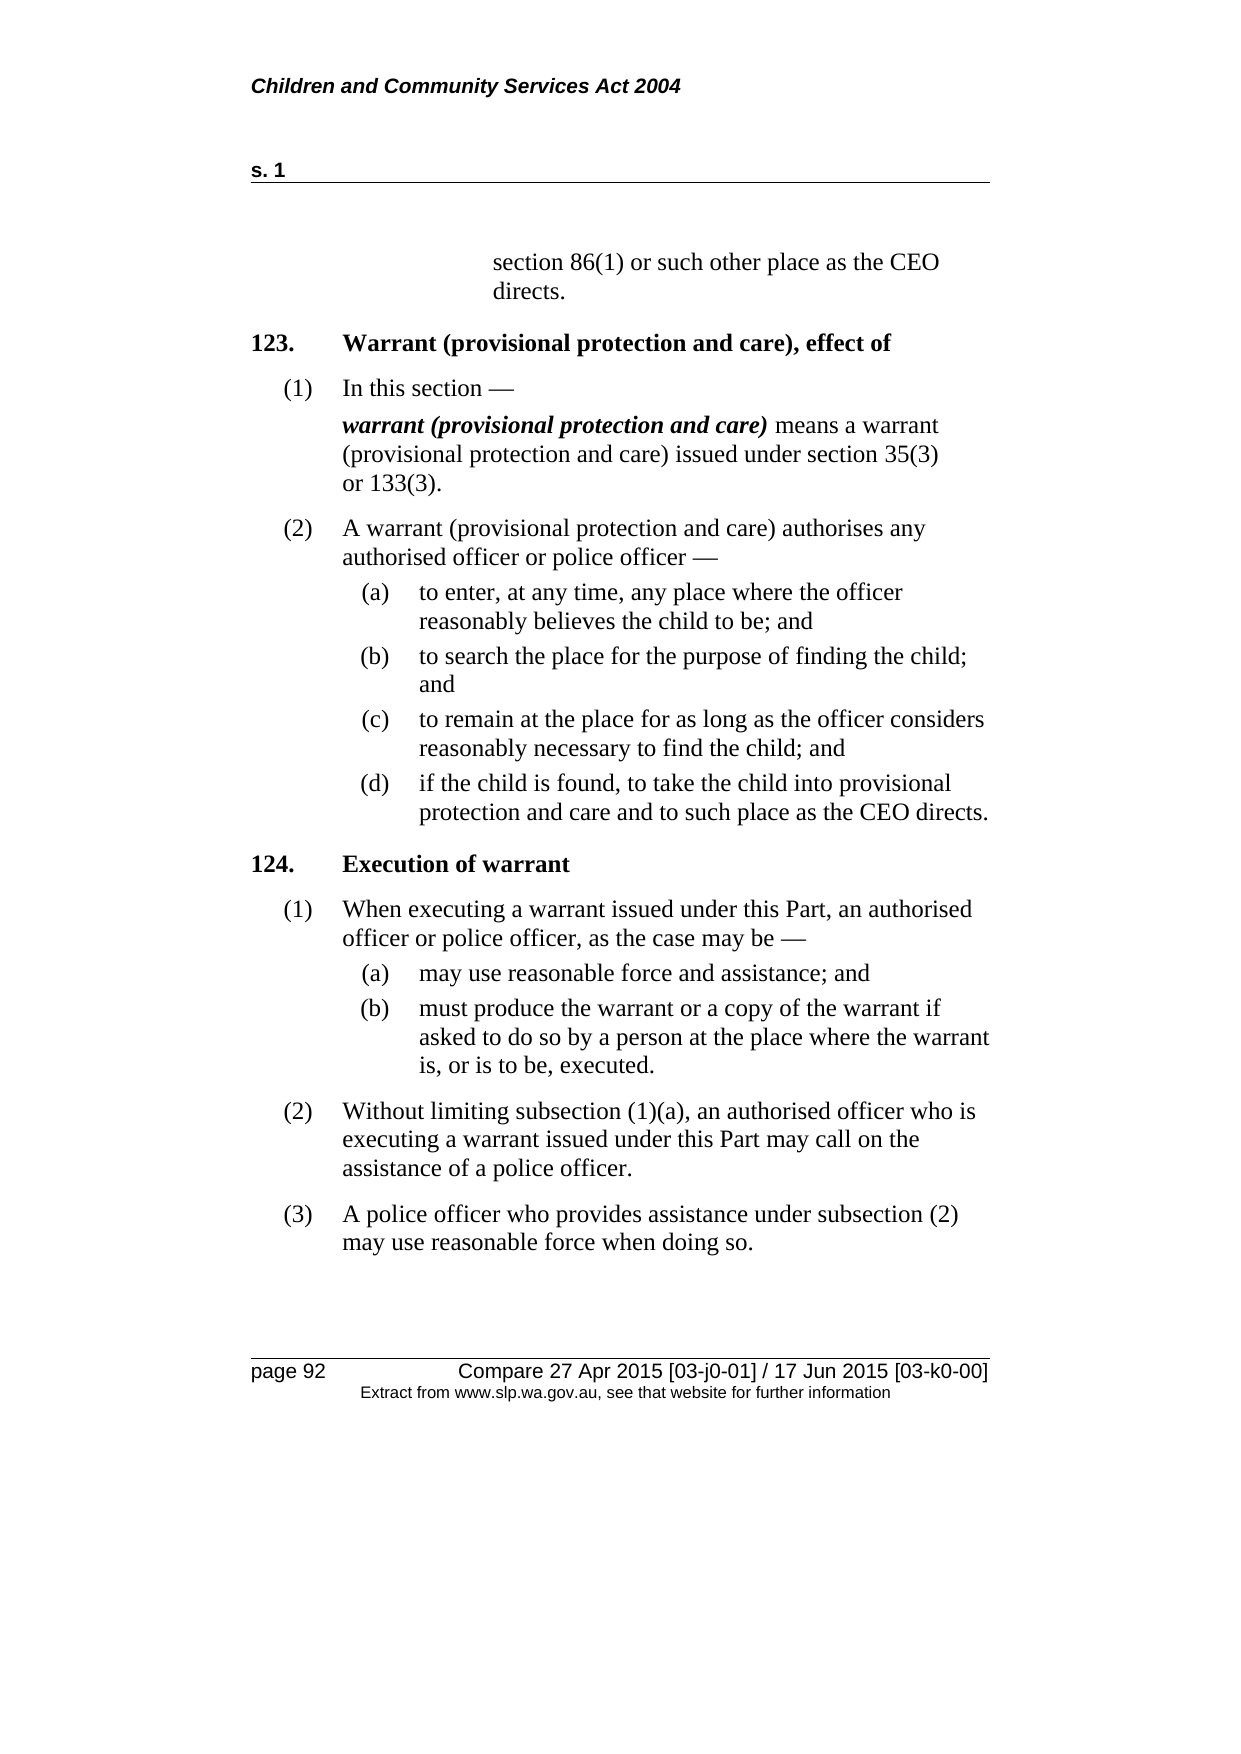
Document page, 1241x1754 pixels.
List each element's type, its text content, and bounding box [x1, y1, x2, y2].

text (b) must produce the warrant or a copy of the warrant if asked to do so by a person at the place where the warrant is, or is to be, executed. [251, 993, 990, 1079]
text (1) When executing a warrant issued under this Part, an authorised officer or police officer, as the case may be — [251, 894, 990, 952]
text (a) to enter, at any time, any place where the officer reasonably believes the child to be; and [251, 577, 990, 634]
text (2) Without limiting subsection (1)(a), an authorised officer who is executing a warrant issued under this Part may call on the assistance of a police officer. [251, 1096, 990, 1182]
text (d) if the child is found, to take the child into provisional protection and care and to such place as the CEO directs. [251, 768, 990, 826]
text (b) to search the place for the purpose of finding the child; and [251, 641, 990, 698]
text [251, 247, 990, 305]
text (3) A police officer who provides assistance under subsection (2) may use reasonable force when doing so. [251, 1199, 990, 1256]
text (c) to remain at the place for as long as the officer considers reasonably necessary to find the child; and [251, 704, 990, 762]
text (a) may use reasonable force and assistance; and [251, 958, 990, 987]
subtitle 124. Execution of warrant [251, 849, 990, 877]
subtitle 123. Warrant (provisional protection and care), effect of [251, 328, 990, 357]
text (2) A warrant (provisional protection and care) authorises any authorised officer or police officer — [251, 513, 990, 571]
text warrant (provisional protection and care) means a warrant (provisional protection and care) issued under section 35(3) or 133(3). [251, 410, 990, 497]
text (1) In this section — [251, 373, 990, 402]
